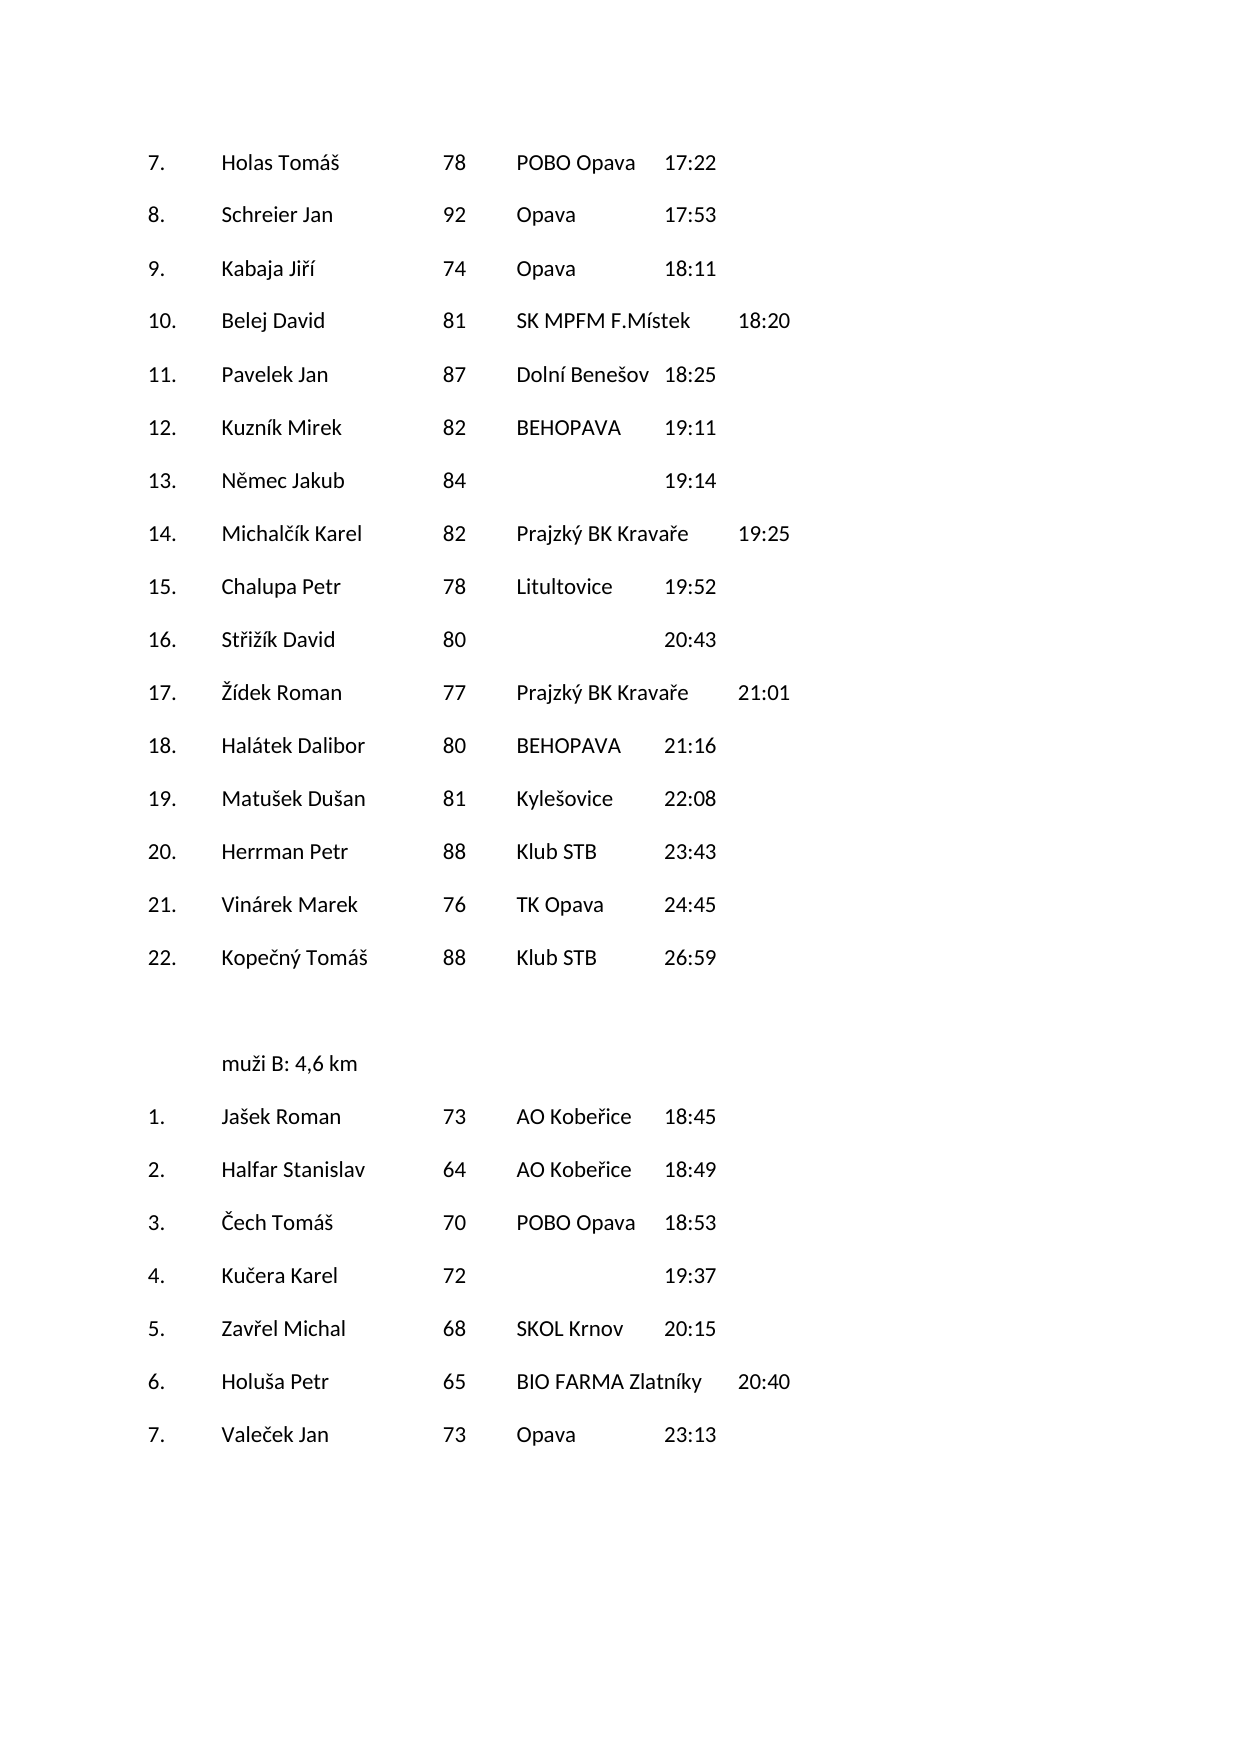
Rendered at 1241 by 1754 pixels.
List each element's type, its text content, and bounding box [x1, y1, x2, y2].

text 17. Žídek Roman 77 Prajzký BK Kravaře 21:01 [148, 678, 1093, 706]
text 4. Kučera Karel 72 19:37 [148, 1261, 1093, 1289]
text 16. Střižík David 80 20:43 [148, 625, 1093, 653]
text 15. Chalupa Petr 78 Litultovice 19:52 [148, 572, 1093, 600]
text 6. Holuša Petr 65 BIO FARMA Zlatníky 20:40 [148, 1367, 1093, 1395]
text 12. Kuzník Mirek 82 BEHOPAVA 19:11 [148, 413, 1093, 441]
text 10. Belej David 81 SK MPFM F.Místek 18:20 [148, 307, 1093, 335]
text 5. Zavřel Michal 68 SKOL Krnov 20:15 [148, 1314, 1093, 1342]
text 9. Kabaja Jiří 74 Opava 18:11 [148, 254, 1093, 282]
text muži B: 4,6 km [148, 1049, 1093, 1077]
text 11. Pavelek Jan 87 Dolní Benešov 18:25 [148, 360, 1093, 388]
text 21. Vinárek Marek 76 TK Opava 24:45 [148, 890, 1093, 918]
text 2. Halfar Stanislav 64 AO Kobeřice 18:49 [148, 1155, 1093, 1183]
text 7. Valeček Jan 73 Opava 23:13 [148, 1420, 1093, 1448]
text 1. Jašek Roman 73 AO Kobeřice 18:45 [148, 1102, 1093, 1130]
text 7. Holas Tomáš 78 POBO Opava 17:22 [148, 148, 1093, 176]
text 22. Kopečný Tomáš 88 Klub STB 26:59 [148, 943, 1093, 971]
text 8. Schreier Jan 92 Opava 17:53 [148, 201, 1093, 229]
text 13. Němec Jakub 84 19:14 [148, 466, 1093, 494]
text 14. Michalčík Karel 82 Prajzký BK Kravaře 19:25 [148, 519, 1093, 547]
text 18. Halátek Dalibor 80 BEHOPAVA 21:16 [148, 731, 1093, 759]
text 19. Matušek Dušan 81 Kylešovice 22:08 [148, 784, 1093, 812]
text 3. Čech Tomáš 70 POBO Opava 18:53 [148, 1208, 1093, 1236]
text 20. Herrman Petr 88 Klub STB 23:43 [148, 837, 1093, 865]
